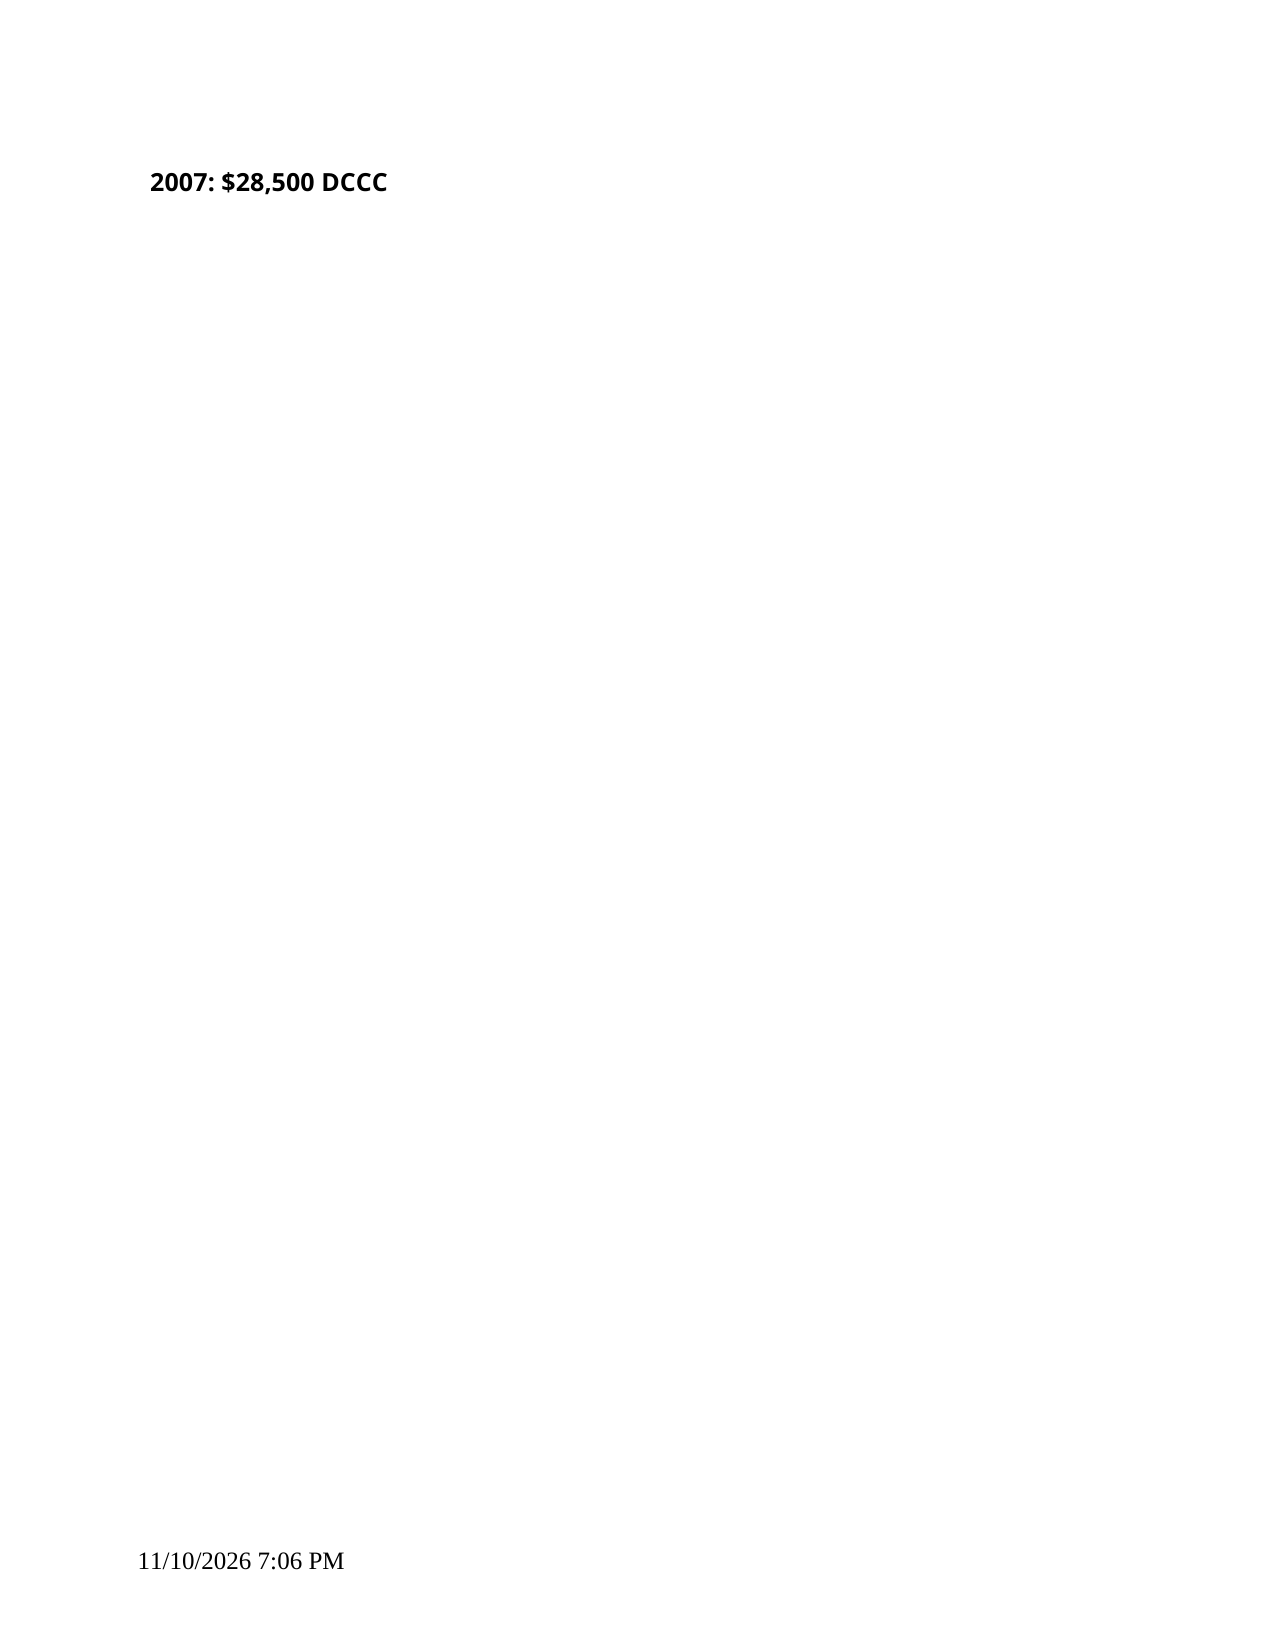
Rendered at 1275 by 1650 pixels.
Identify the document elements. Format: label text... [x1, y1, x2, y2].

text 2007: $28,500 DCCC [150, 164, 1133, 199]
